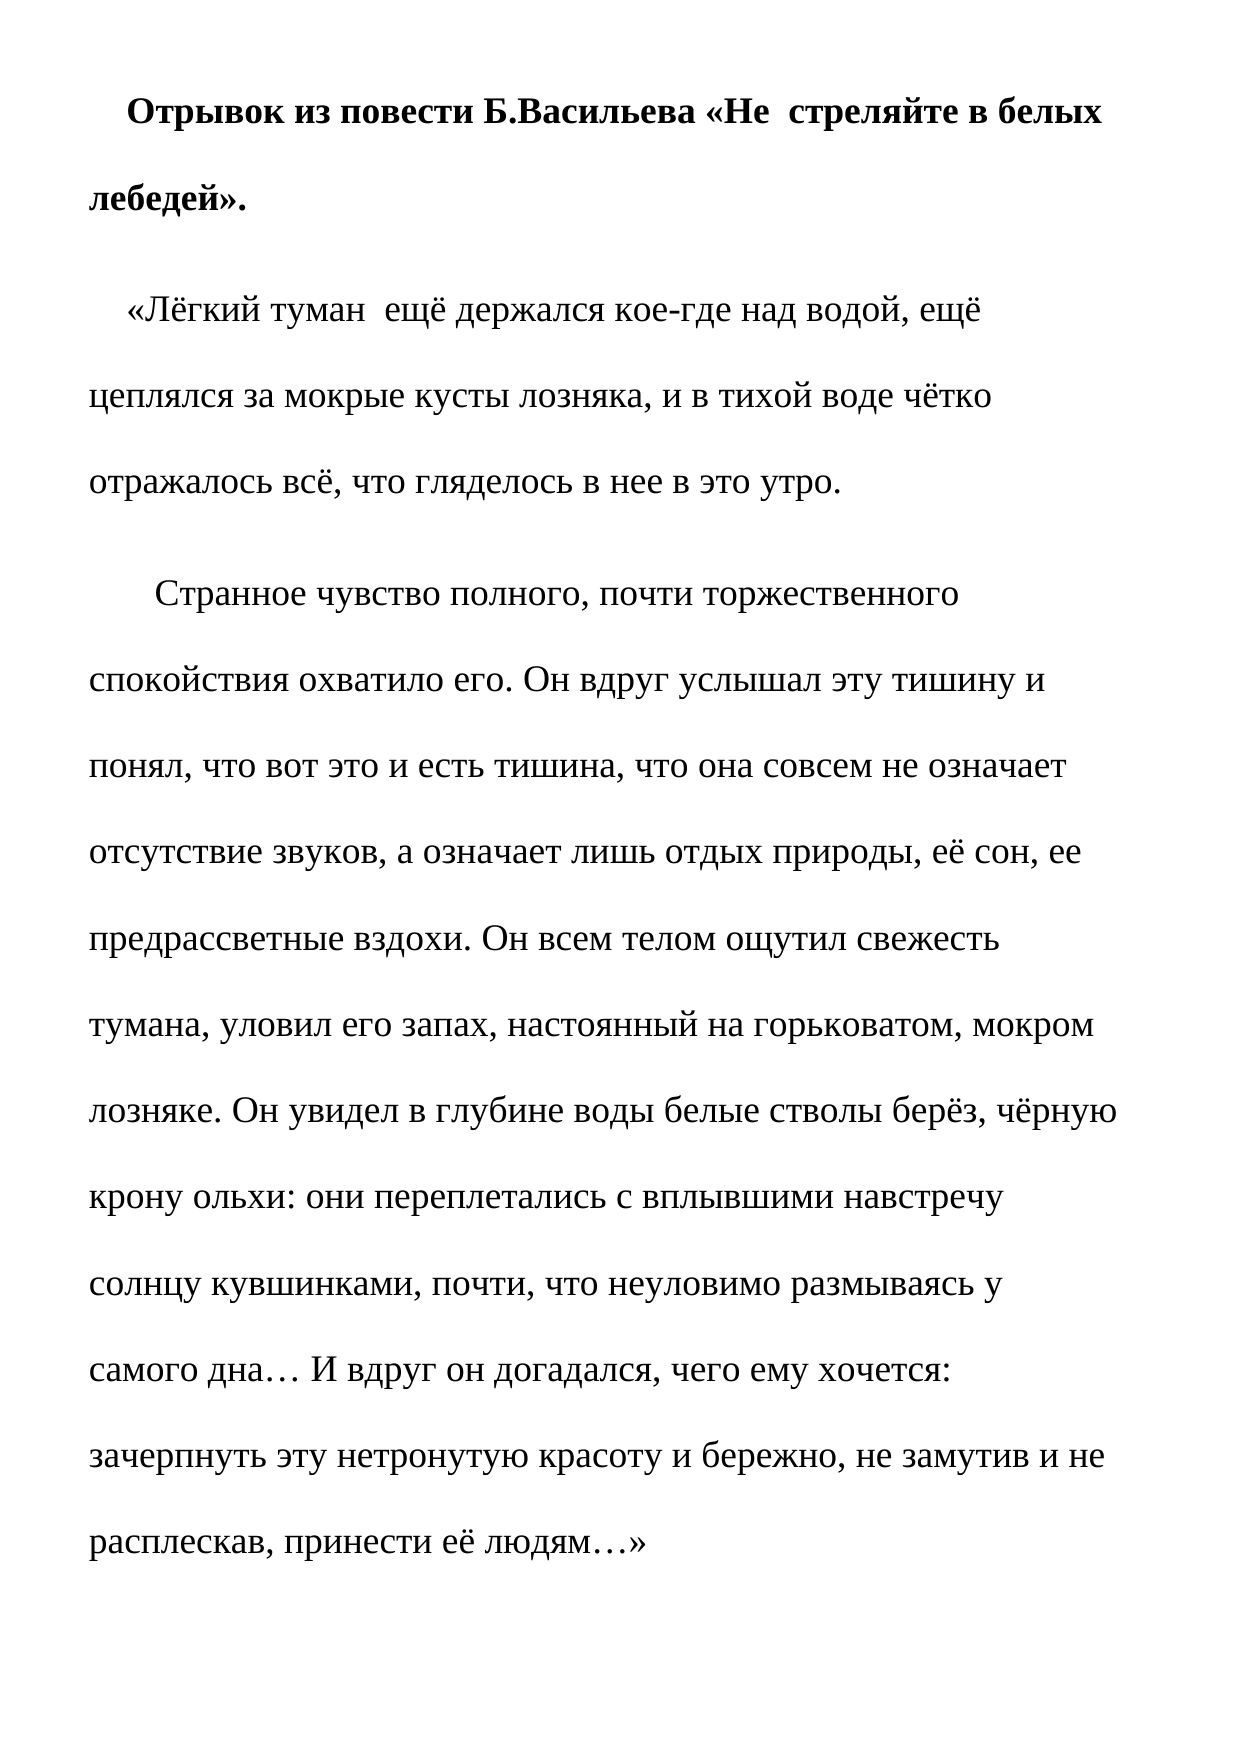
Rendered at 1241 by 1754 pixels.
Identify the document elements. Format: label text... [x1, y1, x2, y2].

text Отрывок из повести Б.Васильева «Не стреляйте в белых лебедей». [89, 89, 1122, 218]
text «Лёгкий туман ещё держался кое-где над водой, ещё цеплялся за мокрые кусты лозняка, и в тихой воде чётко отражалось всё, что гляделось в нее в это утро. [89, 286, 1122, 502]
text Странное чувство полного, почти торжественного спокойствия охватило его. Он вдруг услышал эту тишину и понял, что вот это и есть тишина, что она совсем не означает отсутствие звуков, а означает лишь отдых природы, её сон, ее предрассветные вздохи. Он всем телом ощутил свежесть тумана, уловил его запах, настоянный на горьковатом, мокром лозняке. Он увидел в глубине воды белые стволы берёз, чёрную крону ольхи: они переплетались с вплывшими навстречу солнцу кувшинками, почти, что неуловимо размываясь у самого дна… И вдруг он догадался, чего ему хочется: зачерпнуть эту нетронутую красоту и бережно, не замутив и не расплескав, принести её людям…» [89, 570, 1122, 1562]
